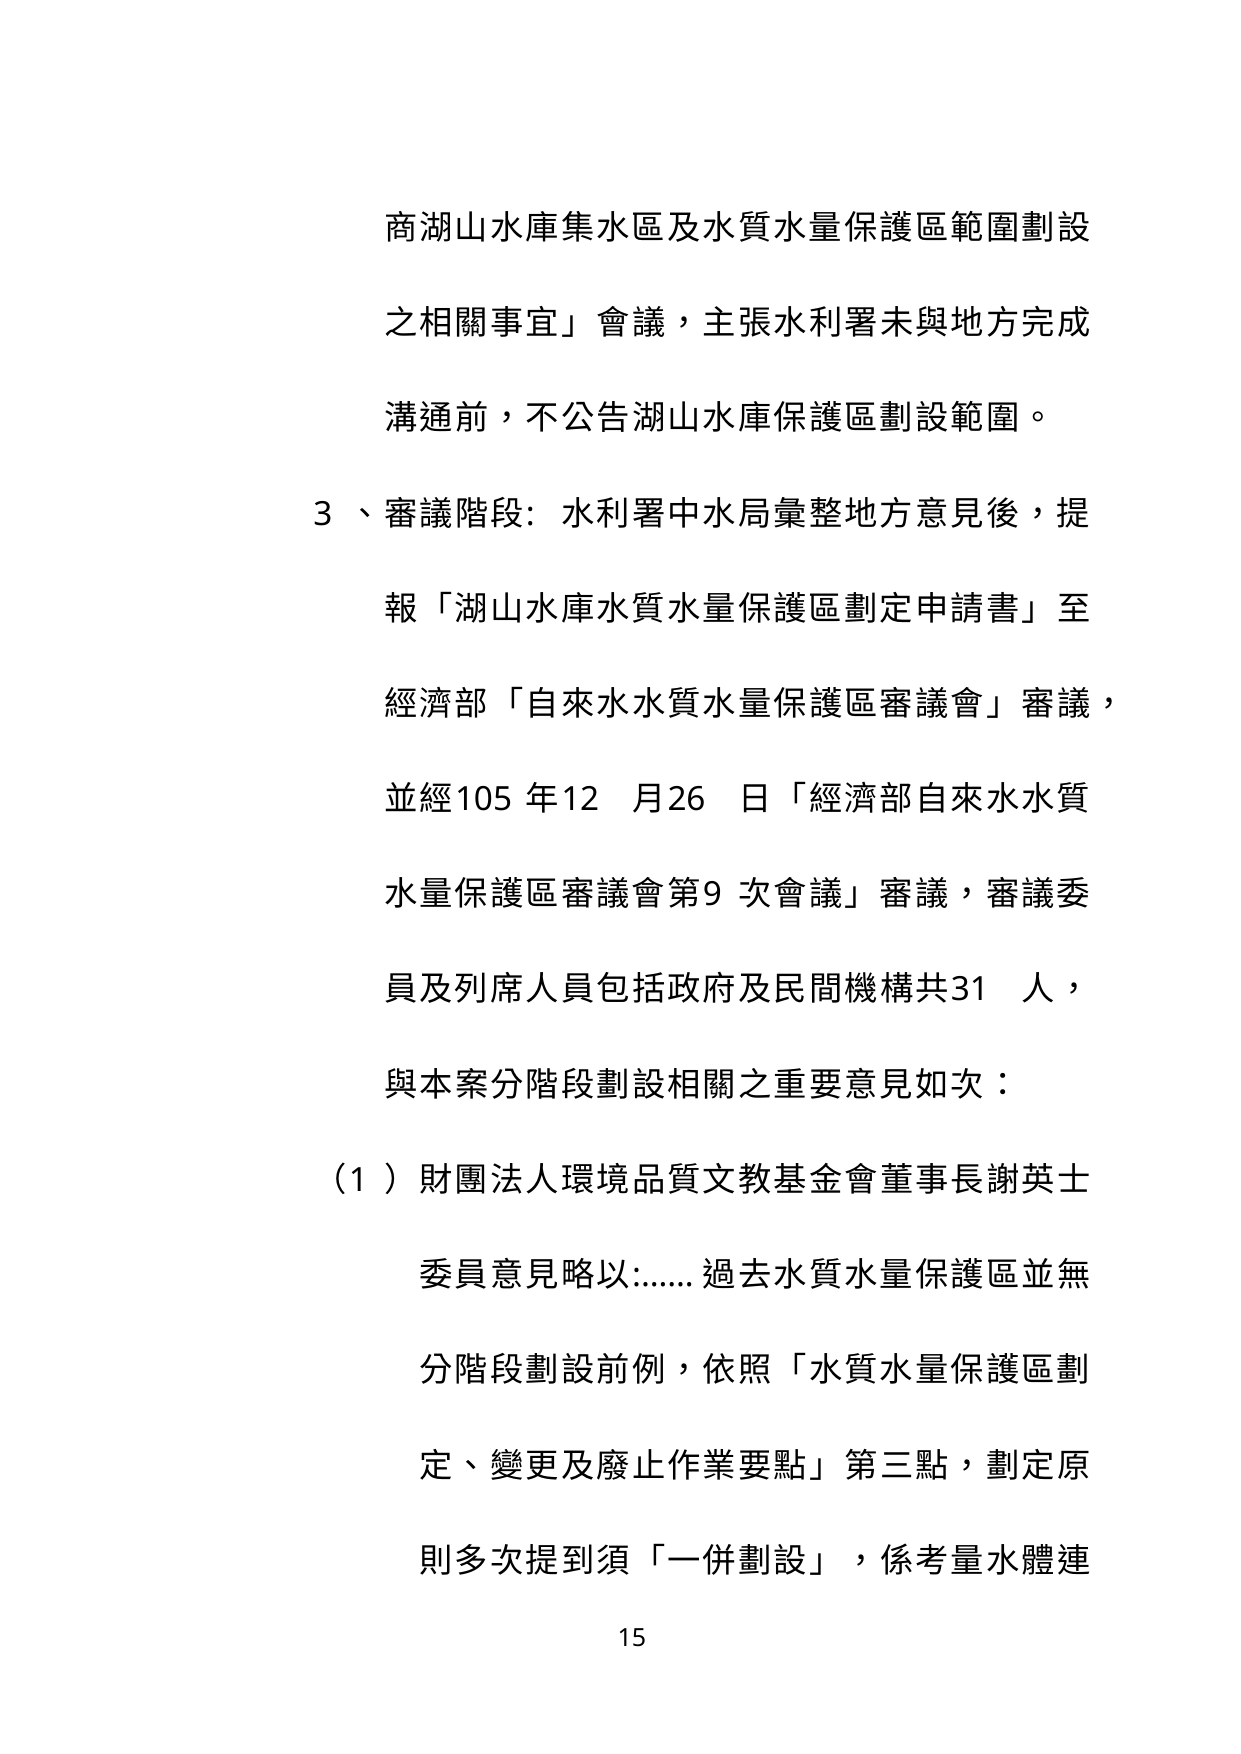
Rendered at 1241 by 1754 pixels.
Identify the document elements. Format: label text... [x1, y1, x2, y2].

subtitle 審議階段:水利署中水局彙整地方意見後，提報「湖山水庫水質水量保護區劃定申請書」至經濟部「自來水水質水量保護區審議會」審議，並經105年12月26日「經濟部自來水水質水量保護區審議會第9次會議」審議，審議委員及列席人員包括政府及民間機構共31人，與本案分階段劃設相關之重要意見如次： [296, 463, 1092, 1129]
subtitle 財團法人環境品質文教基金會董事長謝英士委員意見略以:……過去水質水量保護區並無分階段劃設前例，依照「水質水量保護區劃定、變更及廢止作業要點」第三點，劃定原則多次提到須「一併劃設」，係考量水體連續性，法規原意是希望一次、完整劃設。 [296, 1129, 1092, 1605]
